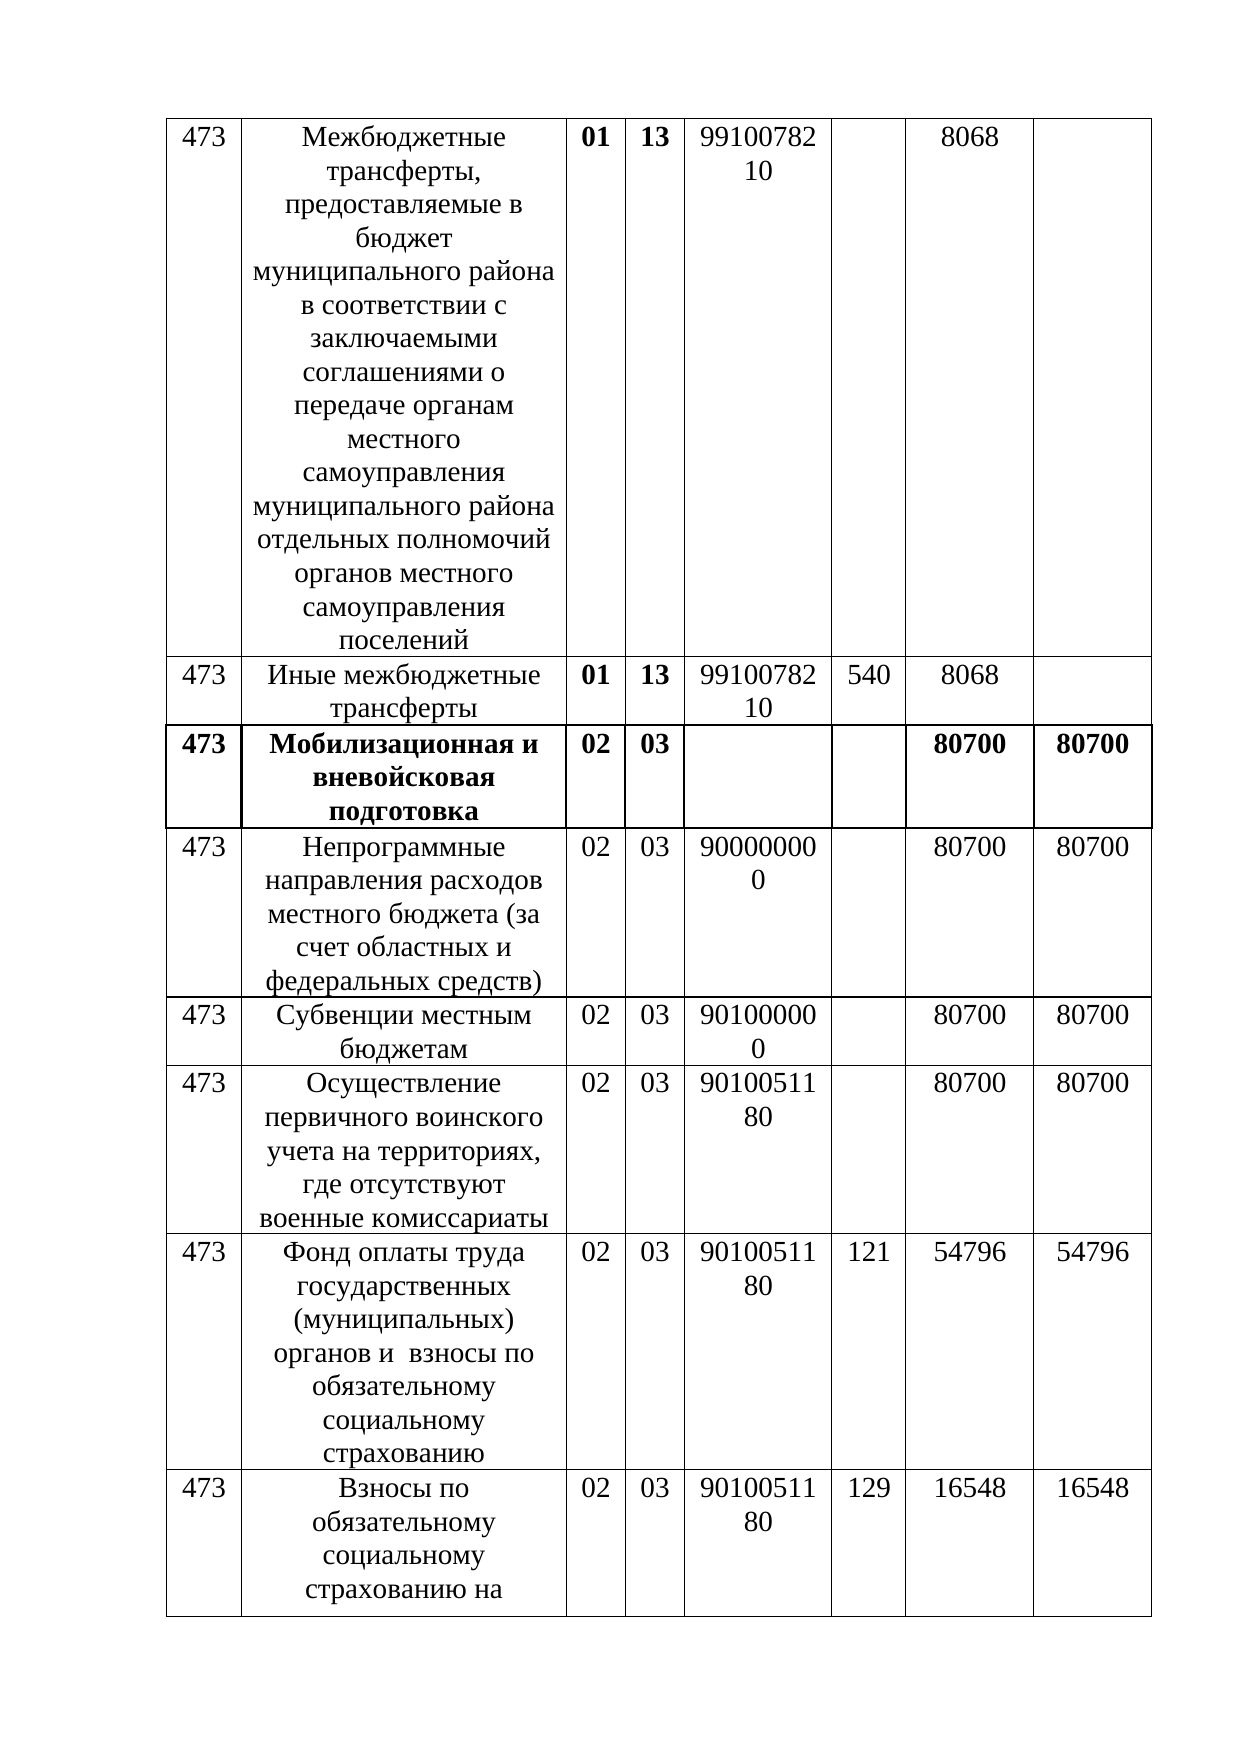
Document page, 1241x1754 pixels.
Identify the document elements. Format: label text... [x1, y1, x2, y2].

table_cell 80700 [1034, 1066, 1151, 1233]
table_cell 54796 [1034, 1234, 1151, 1469]
table_cell [832, 829, 905, 996]
table_cell 9010051180 [685, 1234, 831, 1469]
table_cell 473 [167, 726, 240, 827]
table_cell 80700 [906, 829, 1033, 996]
table_cell [1034, 119, 1151, 656]
table_cell Непрограммные направления расходов местного бюджета (за счет областных и федеральных средств) [242, 829, 566, 996]
table_cell 02 [567, 998, 625, 1064]
table_cell Мобилизационная и вневойсковая подготовка [243, 726, 565, 827]
table_cell 540 [832, 657, 905, 724]
table_cell 9010051180 [685, 1470, 831, 1616]
table_cell [1034, 657, 1151, 724]
table_cell 473 [167, 657, 241, 724]
table_cell Иные межбюджетные трансферты [242, 657, 566, 724]
table_cell 473 [167, 1234, 241, 1469]
table_cell 80700 [1034, 829, 1151, 996]
table_cell 80700 [1035, 726, 1151, 827]
table_cell 80700 [906, 1066, 1033, 1233]
table_cell 8068 [906, 119, 1033, 656]
table_cell 473 [167, 1066, 241, 1233]
table_cell Фонд оплаты труда государственных (муниципальных) органов и взносы по обязательному социальному страхованию [242, 1234, 566, 1469]
table_cell 80700 [1034, 998, 1151, 1064]
table_cell Субвенции местным бюджетам [242, 998, 566, 1064]
table_cell 03 [626, 726, 683, 827]
table_cell [833, 726, 905, 827]
table_cell [832, 1066, 905, 1233]
table_cell Осуществление первичного воинского учета на территориях, где отсутствуют военные комиссариаты [242, 1066, 566, 1233]
table_cell 900000000 [685, 829, 831, 996]
table_cell 02 [567, 1470, 625, 1616]
table_cell 02 [567, 1066, 625, 1233]
table_cell 473 [167, 998, 241, 1064]
table_cell 03 [626, 1470, 684, 1616]
table_cell 9910078210 [685, 657, 831, 724]
table_cell [832, 998, 905, 1064]
table_cell 8068 [906, 657, 1033, 724]
table_cell 02 [567, 726, 624, 827]
table_cell 9910078210 [685, 119, 831, 656]
table_cell 13 [626, 119, 684, 656]
table_cell 129 [832, 1470, 905, 1616]
table_cell [685, 726, 831, 827]
table_cell 473 [167, 119, 241, 656]
table_cell 01 [567, 119, 625, 656]
table_cell 03 [626, 1066, 684, 1233]
table_cell 80700 [906, 998, 1033, 1064]
table_cell 473 [167, 829, 241, 996]
table_cell 03 [626, 1234, 684, 1469]
table_cell 80700 [907, 726, 1033, 827]
table_cell 473 [167, 1470, 241, 1616]
table_cell 13 [626, 657, 684, 724]
table_cell 54796 [906, 1234, 1033, 1469]
table_cell 03 [626, 998, 684, 1064]
table_cell 9010051180 [685, 1066, 831, 1233]
table_cell 16548 [906, 1470, 1033, 1616]
table_cell [832, 119, 905, 656]
table_cell Межбюджетные трансферты, предоставляемые в бюджет муниципального района в соответствии с заключаемыми соглашениями о передаче органам местного самоуправления муниципального района отдельных полномочий органов местного самоуправления поселений [242, 119, 566, 656]
table_cell 901000000 [685, 998, 831, 1064]
table_cell 16548 [1034, 1470, 1151, 1616]
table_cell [242, 1470, 566, 1616]
table_cell 01 [567, 657, 625, 724]
table_cell 02 [567, 829, 625, 996]
table_cell 02 [567, 1234, 625, 1469]
table_cell 03 [626, 829, 684, 996]
table_cell 121 [832, 1234, 905, 1469]
